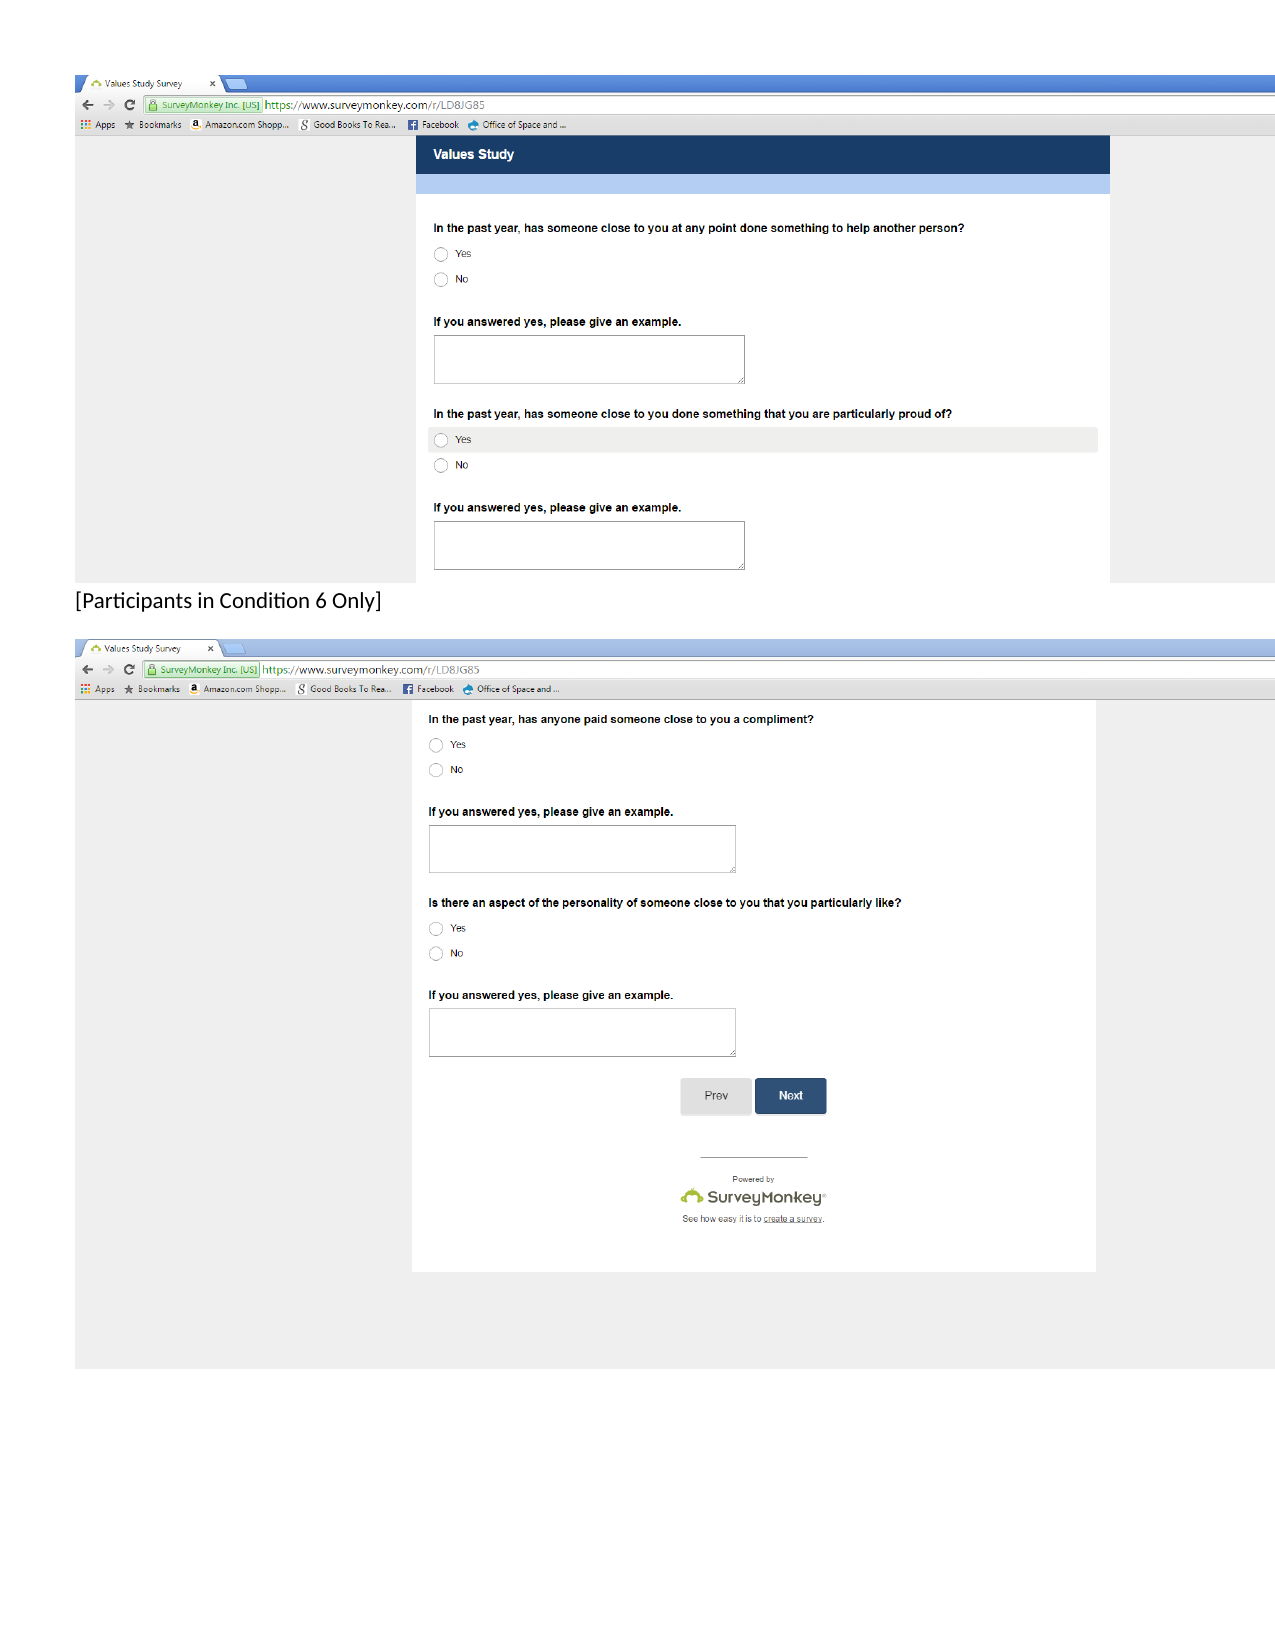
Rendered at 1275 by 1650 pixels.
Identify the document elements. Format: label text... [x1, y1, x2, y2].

text [Participants in Condition 6 Only] [75, 583, 1200, 615]
picture [75, 639, 1275, 1369]
picture [75, 75, 1275, 583]
